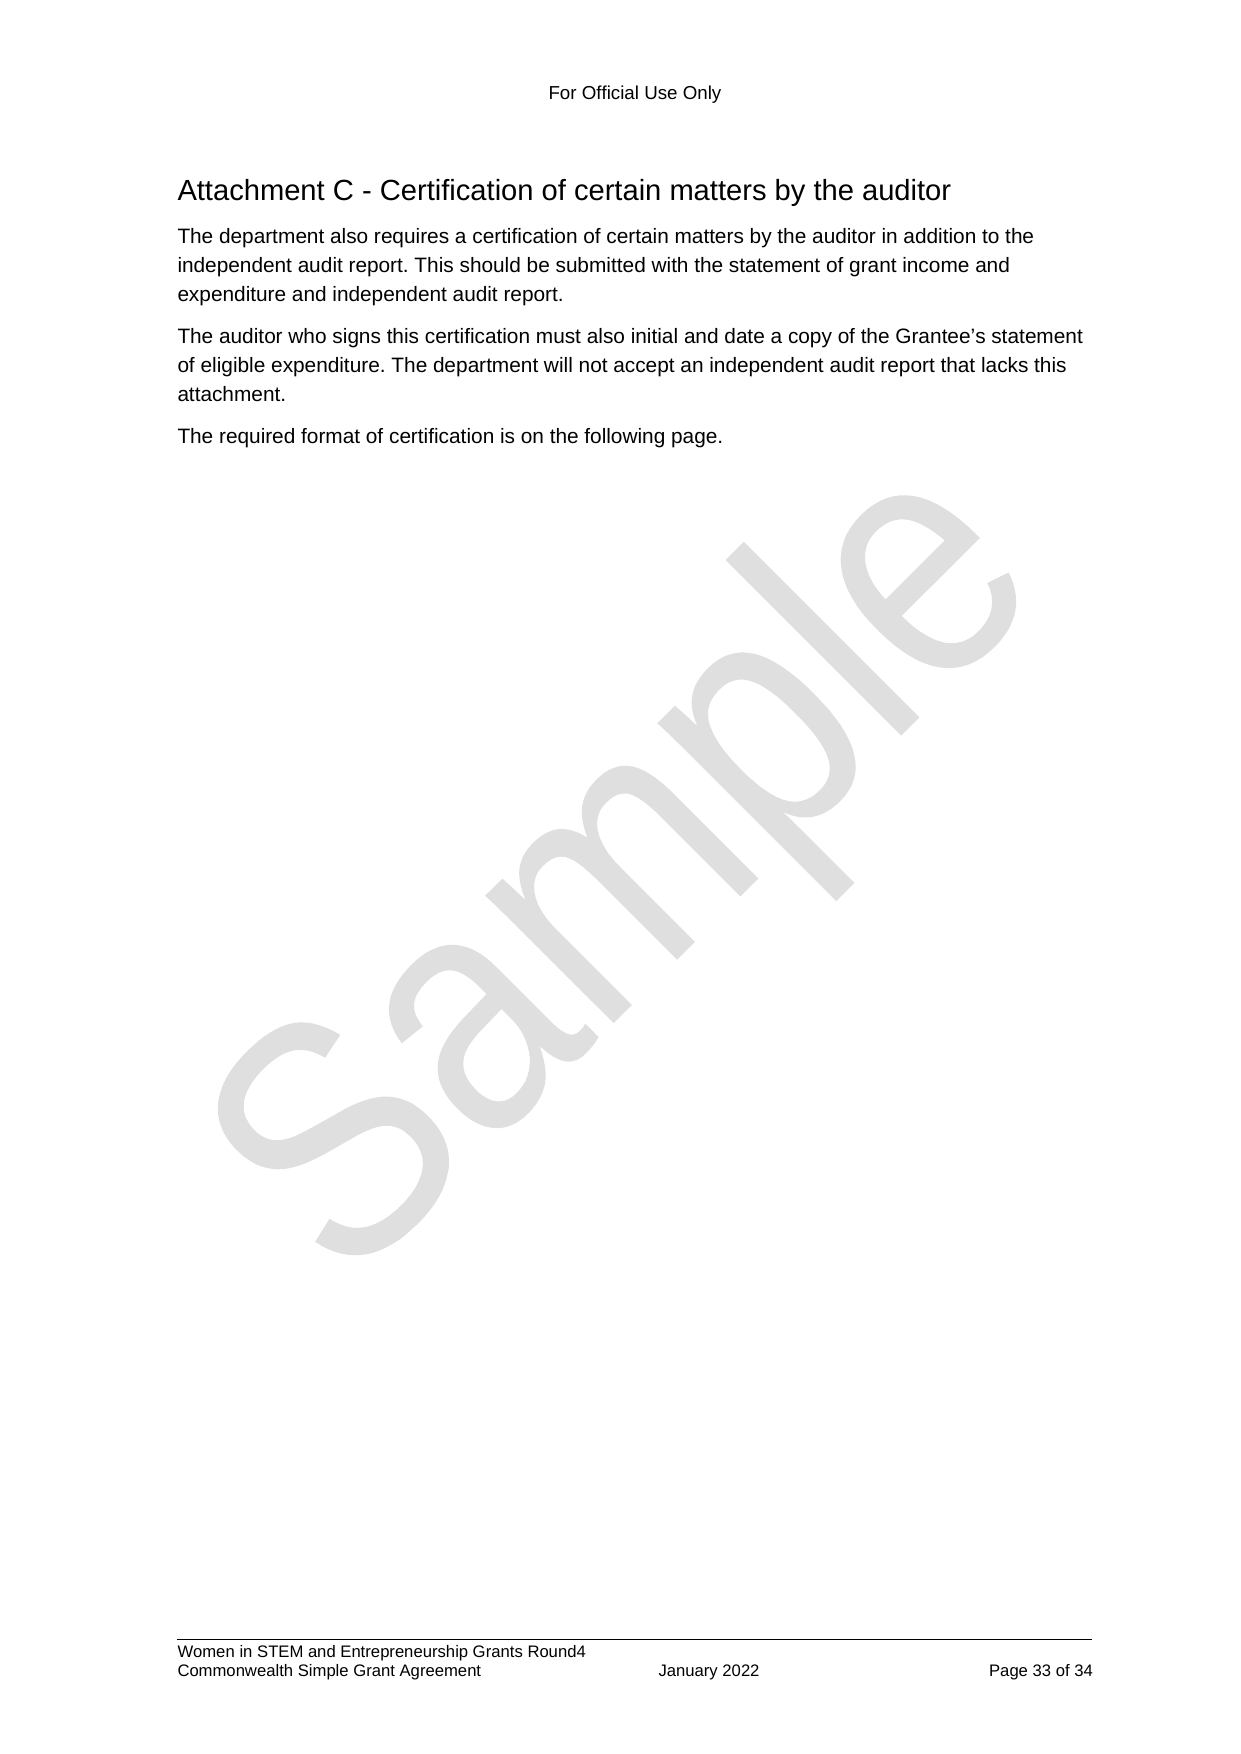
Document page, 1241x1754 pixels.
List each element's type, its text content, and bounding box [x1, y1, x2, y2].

subtitle Attachment C - Certification of certain matters by the auditor [177, 173, 1092, 206]
text The required format of certification is on the following page. [177, 419, 1092, 448]
text The auditor who signs this certification must also initial and date a copy of the Grantee’s statement of eligible expenditure. The department will not accept an independent audit report that lacks this attachment. [177, 319, 1092, 406]
text The department also requires a certification of certain matters by the auditor in addition to the independent audit report. This should be submitted with the statement of grant income and expenditure and independent audit report. [177, 219, 1092, 306]
